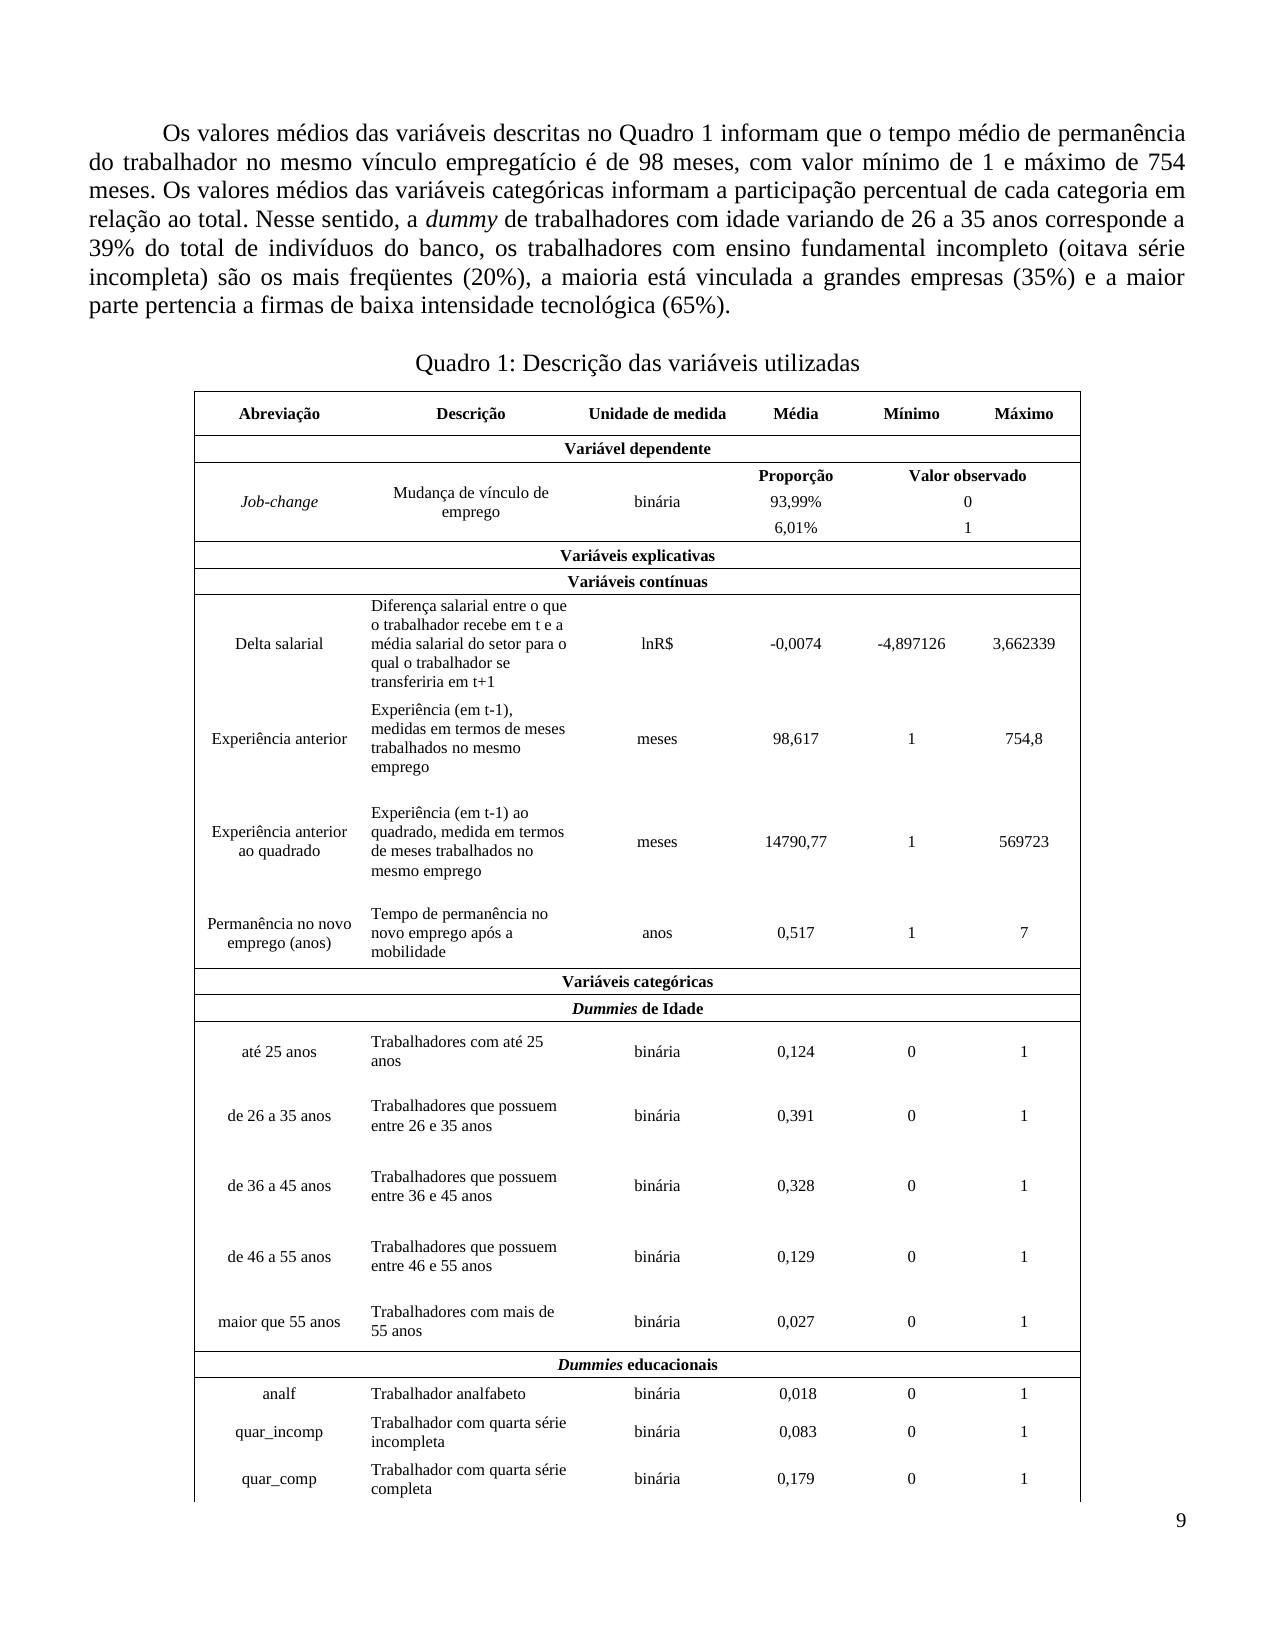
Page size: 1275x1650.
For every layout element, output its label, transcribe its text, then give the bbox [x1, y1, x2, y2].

table_cell binária [578, 1455, 736, 1502]
table_cell binária [578, 1221, 736, 1291]
table_cell 0 [855, 1151, 968, 1221]
table_cell Variáveis explicativas [195, 542, 1080, 568]
table_cell -4,897126 [855, 595, 968, 691]
table_cell 0 [855, 1022, 968, 1080]
table_cell 1 [968, 1221, 1080, 1291]
table_cell 1 [855, 785, 968, 897]
table_cell de 46 a 55 anos [195, 1221, 363, 1291]
table_cell Job-change [195, 463, 363, 541]
table_cell 0,083 [736, 1409, 855, 1455]
table_header Mínimo [855, 392, 968, 435]
table_cell 754,8 [968, 691, 1080, 785]
table_cell 0,027 [736, 1291, 855, 1351]
table_cell binária [578, 1080, 736, 1151]
table_cell binária [578, 1378, 736, 1408]
table_cell de 26 a 35 anos [195, 1080, 363, 1151]
table_cell Dummies educacionais [195, 1352, 1080, 1377]
text Quadro 1: Descrição das variáveis utilizadas [89, 348, 1186, 377]
table_cell Trabalhador com quarta série incompleta [364, 1409, 578, 1455]
table_cell binária [578, 1291, 736, 1351]
table_cell 1 [968, 1080, 1080, 1151]
table_cell lnR$ [578, 595, 736, 691]
table_cell 7 [968, 898, 1080, 968]
table_cell 1 [855, 691, 968, 785]
table_cell Trabalhadores com mais de 55 anos [364, 1291, 578, 1351]
table_cell 0 [855, 1080, 968, 1151]
table_cell de 36 a 45 anos [195, 1151, 363, 1221]
table_cell Experiência anterior ao quadrado [195, 785, 363, 897]
table_cell Proporção [736, 463, 855, 488]
table_cell 0 [855, 1409, 968, 1455]
table_cell binária [578, 1022, 736, 1080]
table_cell 14790,77 [736, 785, 855, 897]
table_cell 6,01% [736, 515, 855, 541]
table_cell Valor observado [855, 463, 1080, 488]
table_cell anos [578, 898, 736, 968]
table_cell até 25 anos [195, 1022, 363, 1080]
table_cell quar_comp [195, 1455, 363, 1502]
table_header Média [736, 392, 855, 435]
table_cell Trabalhadores que possuem entre 26 e 35 anos [364, 1080, 578, 1151]
table_cell Variáveis contínuas [195, 569, 1080, 594]
table_cell 1 [968, 1022, 1080, 1080]
table_cell meses [578, 691, 736, 785]
table_cell Tempo de permanência no novo emprego após a mobilidade [364, 898, 578, 968]
table_cell 0 [855, 1221, 968, 1291]
table_header Unidade de medida [578, 392, 736, 435]
table_cell Variáveis categóricas [195, 969, 1080, 994]
table_cell 0,018 [736, 1378, 855, 1408]
table_cell quar_incomp [195, 1409, 363, 1455]
table_header Descrição [364, 392, 578, 435]
table_cell 0,124 [736, 1022, 855, 1080]
table_cell 1 [968, 1409, 1080, 1455]
table_cell 569723 [968, 785, 1080, 897]
table_cell 0,179 [736, 1455, 855, 1502]
table_cell 1 [968, 1151, 1080, 1221]
table_cell Trabalhadores que possuem entre 36 e 45 anos [364, 1151, 578, 1221]
table_cell 0,517 [736, 898, 855, 968]
table_cell analf [195, 1378, 363, 1408]
table_cell 1 [968, 1291, 1080, 1351]
table_cell Experiência (em t-1) ao quadrado, medida em termos de meses trabalhados no mesmo emprego [364, 785, 578, 897]
table_cell Experiência anterior [195, 691, 363, 785]
table_cell binária [578, 1151, 736, 1221]
table_cell 1 [855, 515, 1080, 541]
table_cell 0 [855, 1291, 968, 1351]
table_cell Delta salarial [195, 595, 363, 691]
table_cell Diferença salarial entre o que o trabalhador recebe em t e a média salarial do setor para o qual o trabalhador se transferiria em t+1 [364, 595, 578, 691]
table_cell 1 [968, 1455, 1080, 1502]
table_cell Trabalhador com quarta série completa [364, 1455, 578, 1502]
table_cell binária [578, 463, 736, 541]
table_cell 3,662339 [968, 595, 1080, 691]
text Os valores médios das variáveis descritas no Quadro 1 informam que o tempo médio de permanência do trabalhador no mesmo vínculo empregatício é de 98 meses, com valor mínimo de 1 e máximo de 754 meses. Os valores médios das variáveis categóricas informam a participação percentual de cada categoria em relação ao total. Nesse sentido, a dummy de trabalhadores com idade variando de 26 a 35 anos corresponde a 39% do total de indivíduos do banco, os trabalhadores com ensino fundamental incompleto (oitava série incompleta) são os mais freqüentes (20%), a maioria está vinculada a grandes empresas (35%) e a maior parte pertencia a firmas de baixa intensidade tecnológica (65%). [89, 118, 1186, 319]
table_cell 0,129 [736, 1221, 855, 1291]
table_cell 0 [855, 1378, 968, 1408]
table_cell Trabalhadores com até 25 anos [364, 1022, 578, 1080]
table_cell 1 [968, 1378, 1080, 1408]
table_cell Permanência no novo emprego (anos) [195, 898, 363, 968]
table_cell 93,99% [736, 488, 855, 515]
table_cell 98,617 [736, 691, 855, 785]
table_cell 0 [855, 1455, 968, 1502]
table_cell binária [578, 1409, 736, 1455]
table_cell 1 [855, 898, 968, 968]
table_cell 0,328 [736, 1151, 855, 1221]
table_cell Variável dependente [195, 436, 1080, 462]
table_cell Trabalhador analfabeto [364, 1378, 578, 1408]
table_cell Mudança de vínculo de emprego [364, 463, 578, 541]
table_header Abreviação [195, 392, 363, 435]
table_cell 0,391 [736, 1080, 855, 1151]
table_cell Dummies de Idade [195, 995, 1080, 1021]
table_cell Experiência (em t-1), medidas em termos de meses trabalhados no mesmo emprego [364, 691, 578, 785]
table_cell meses [578, 785, 736, 897]
table_cell maior que 55 anos [195, 1291, 363, 1351]
table_cell Trabalhadores que possuem entre 46 e 55 anos [364, 1221, 578, 1291]
table_header Máximo [968, 392, 1080, 435]
table_cell -0,0074 [736, 595, 855, 691]
table_cell 0 [855, 488, 1080, 515]
